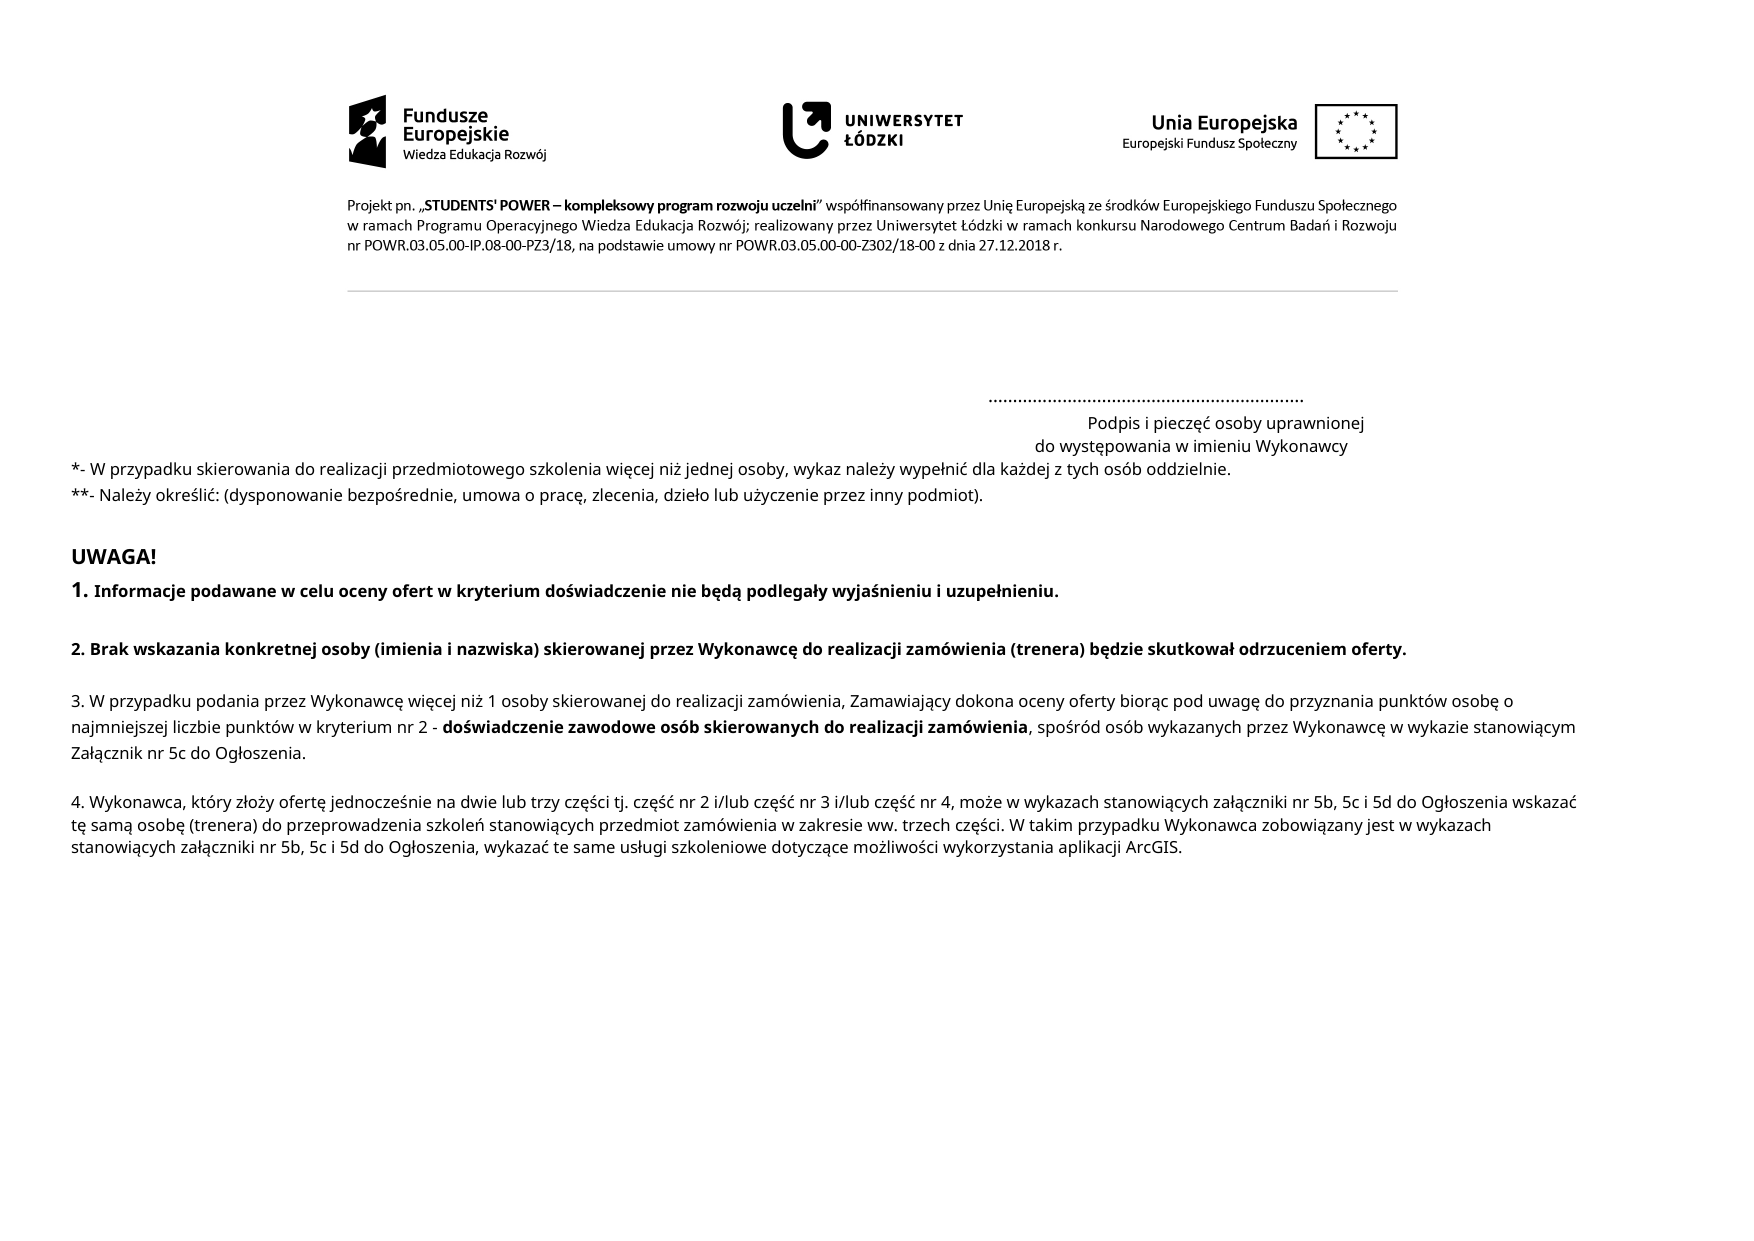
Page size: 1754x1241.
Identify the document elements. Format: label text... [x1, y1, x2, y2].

picture [252, 7, 1493, 292]
text 1. Informacje podawane w celu oceny ofert w kryterium doświadczenie nie będą podlegały wyjaśnieniu i uzupełnieniu. [71, 575, 1578, 603]
text *- W przypadku skierowania do realizacji przedmiotowego szkolenia więcej niż jednej osoby, wykaz należy wypełnić dla każdej z tych osób oddzielnie. [71, 457, 1578, 480]
text **- Należy określić: (dysponowanie bezpośrednie, umowa o pracę, zlecenia, dzieło lub użyczenie przez inny podmiot). [71, 483, 1578, 506]
text Podpis i pieczęć osoby uprawnionej do występowania w imieniu Wykonawcy [71, 412, 1588, 457]
text 4. Wykonawca, który złoży ofertę jednocześnie na dwie lub trzy części tj. część nr 2 i/lub część nr 3 i/lub część nr 4, może w wykazach stanowiących załączniki nr 5b, 5c i 5d do Ogłoszenia wskazać tę samą osobę (trenera) do przeprowadzenia szkoleń stanowiących przedmiot zamówienia w zakresie ww. trzech części. W takim przypadku Wykonawca zobowiązany jest w wykazach stanowiących załączniki nr 5b, 5c i 5d do Ogłoszenia, wykazać te same usługi szkoleniowe dotyczące możliwości wykorzystania aplikacji ArcGIS. [71, 790, 1588, 858]
text ………………………………………………………. [71, 383, 1578, 408]
text UWAGA! [71, 542, 1578, 571]
text 2. Brak wskazania konkretnej osoby (imienia i nazwiska) skierowanej przez Wykonawcę do realizacji zamówienia (trenera) będzie skutkował odrzuceniem oferty. [71, 637, 1578, 660]
text 3. W przypadku podania przez Wykonawcę więcej niż 1 osoby skierowanej do realizacji zamówienia, Zamawiający dokona oceny oferty biorąc pod uwagę do przyznania punktów osobę o najmniejszej liczbie punktów w kryterium nr 2 - doświadczenie zawodowe osób skierowanych do realizacji zamówienia, spośród osób wykazanych przez Wykonawcę w wykazie stanowiącym Załącznik nr 5c do Ogłoszenia. [71, 689, 1578, 764]
